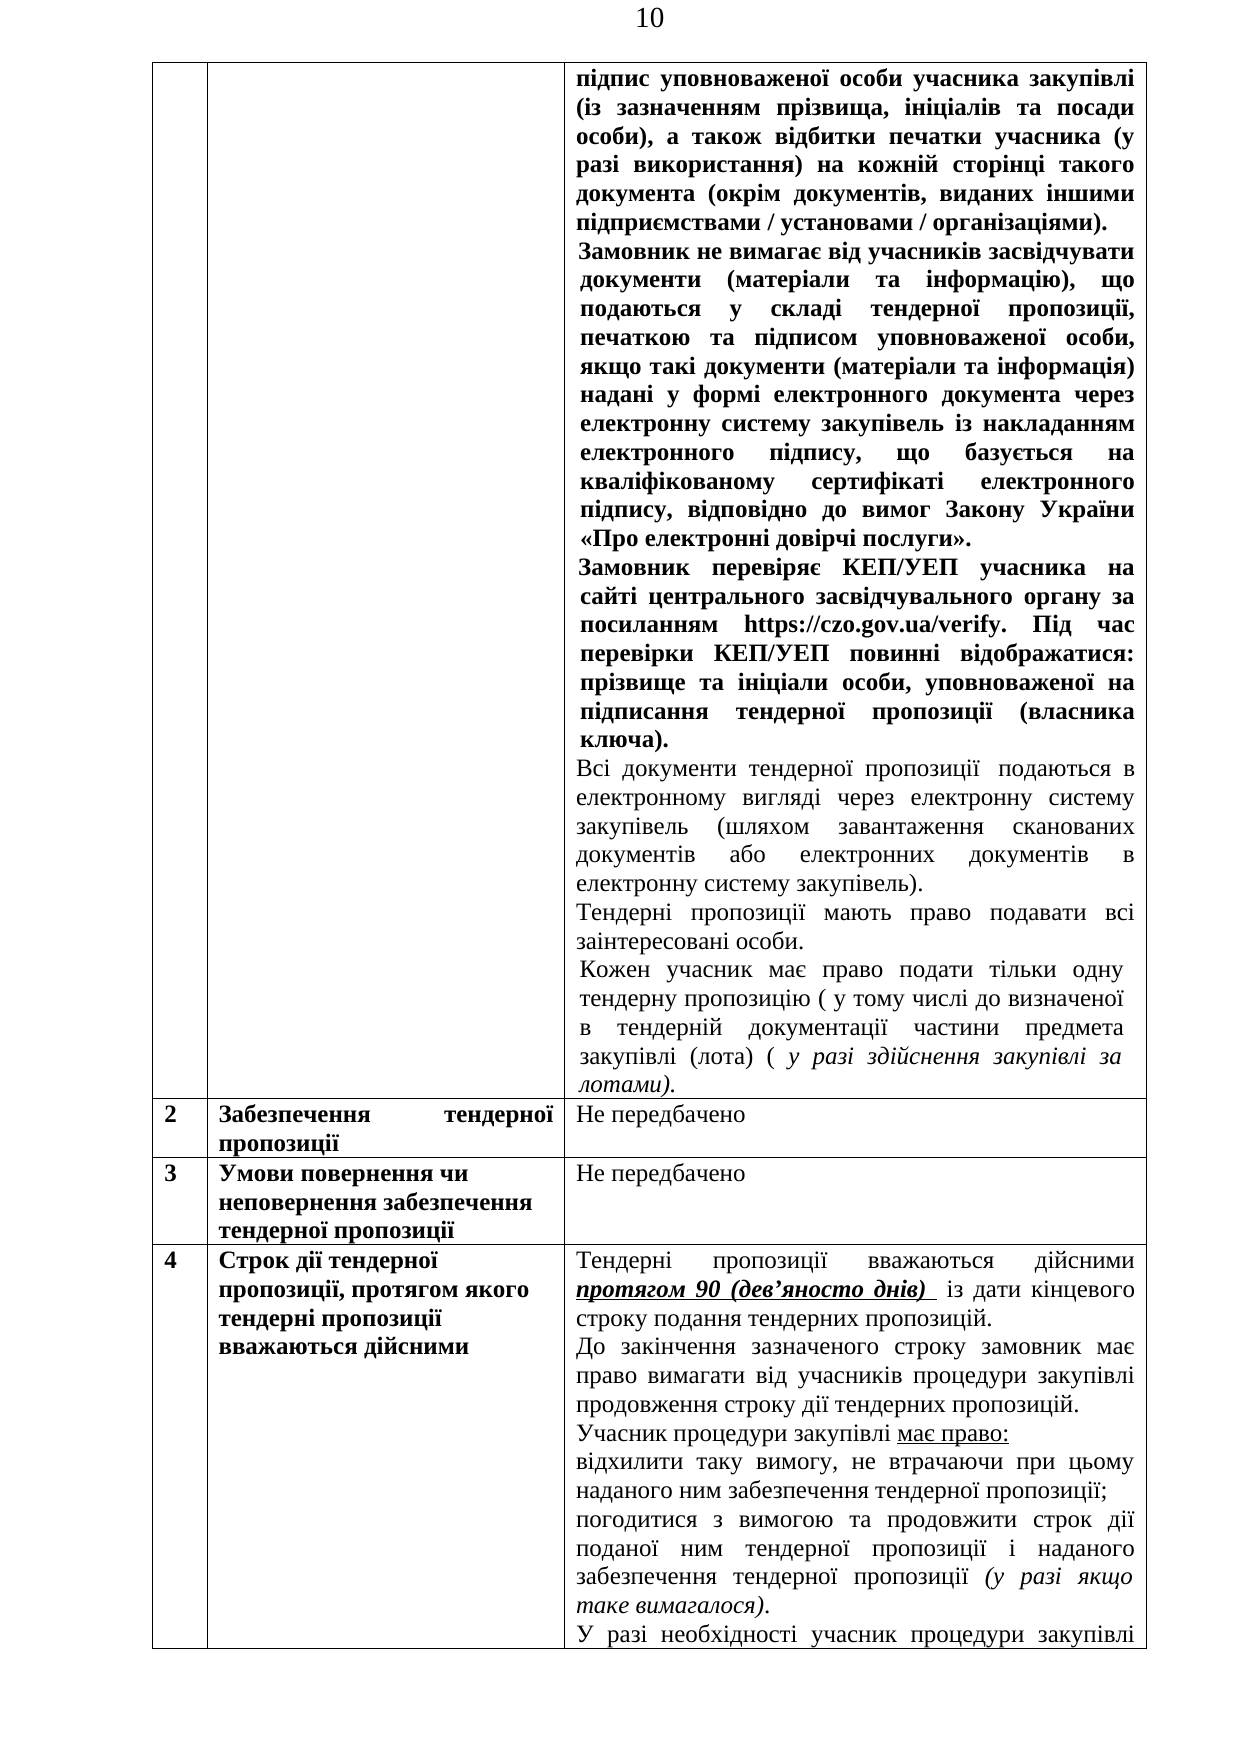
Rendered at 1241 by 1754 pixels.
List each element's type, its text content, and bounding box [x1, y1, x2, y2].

table_cell Не передбачено [565, 1158, 1146, 1244]
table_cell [565, 1245, 1146, 1648]
table_cell Забезпечення тендерної пропозиції [208, 1099, 564, 1157]
table_cell 1 [153, 63, 207, 1098]
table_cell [208, 63, 564, 1098]
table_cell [565, 63, 1146, 1098]
table_cell Не передбачено [565, 1099, 1146, 1157]
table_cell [208, 1245, 564, 1648]
table_cell Умови повернення чи неповернення забезпечення тендерної пропозиції [208, 1158, 564, 1244]
table_cell 3 [153, 1158, 207, 1244]
table_cell 2 [153, 1099, 207, 1157]
table_cell 4 [153, 1245, 207, 1648]
